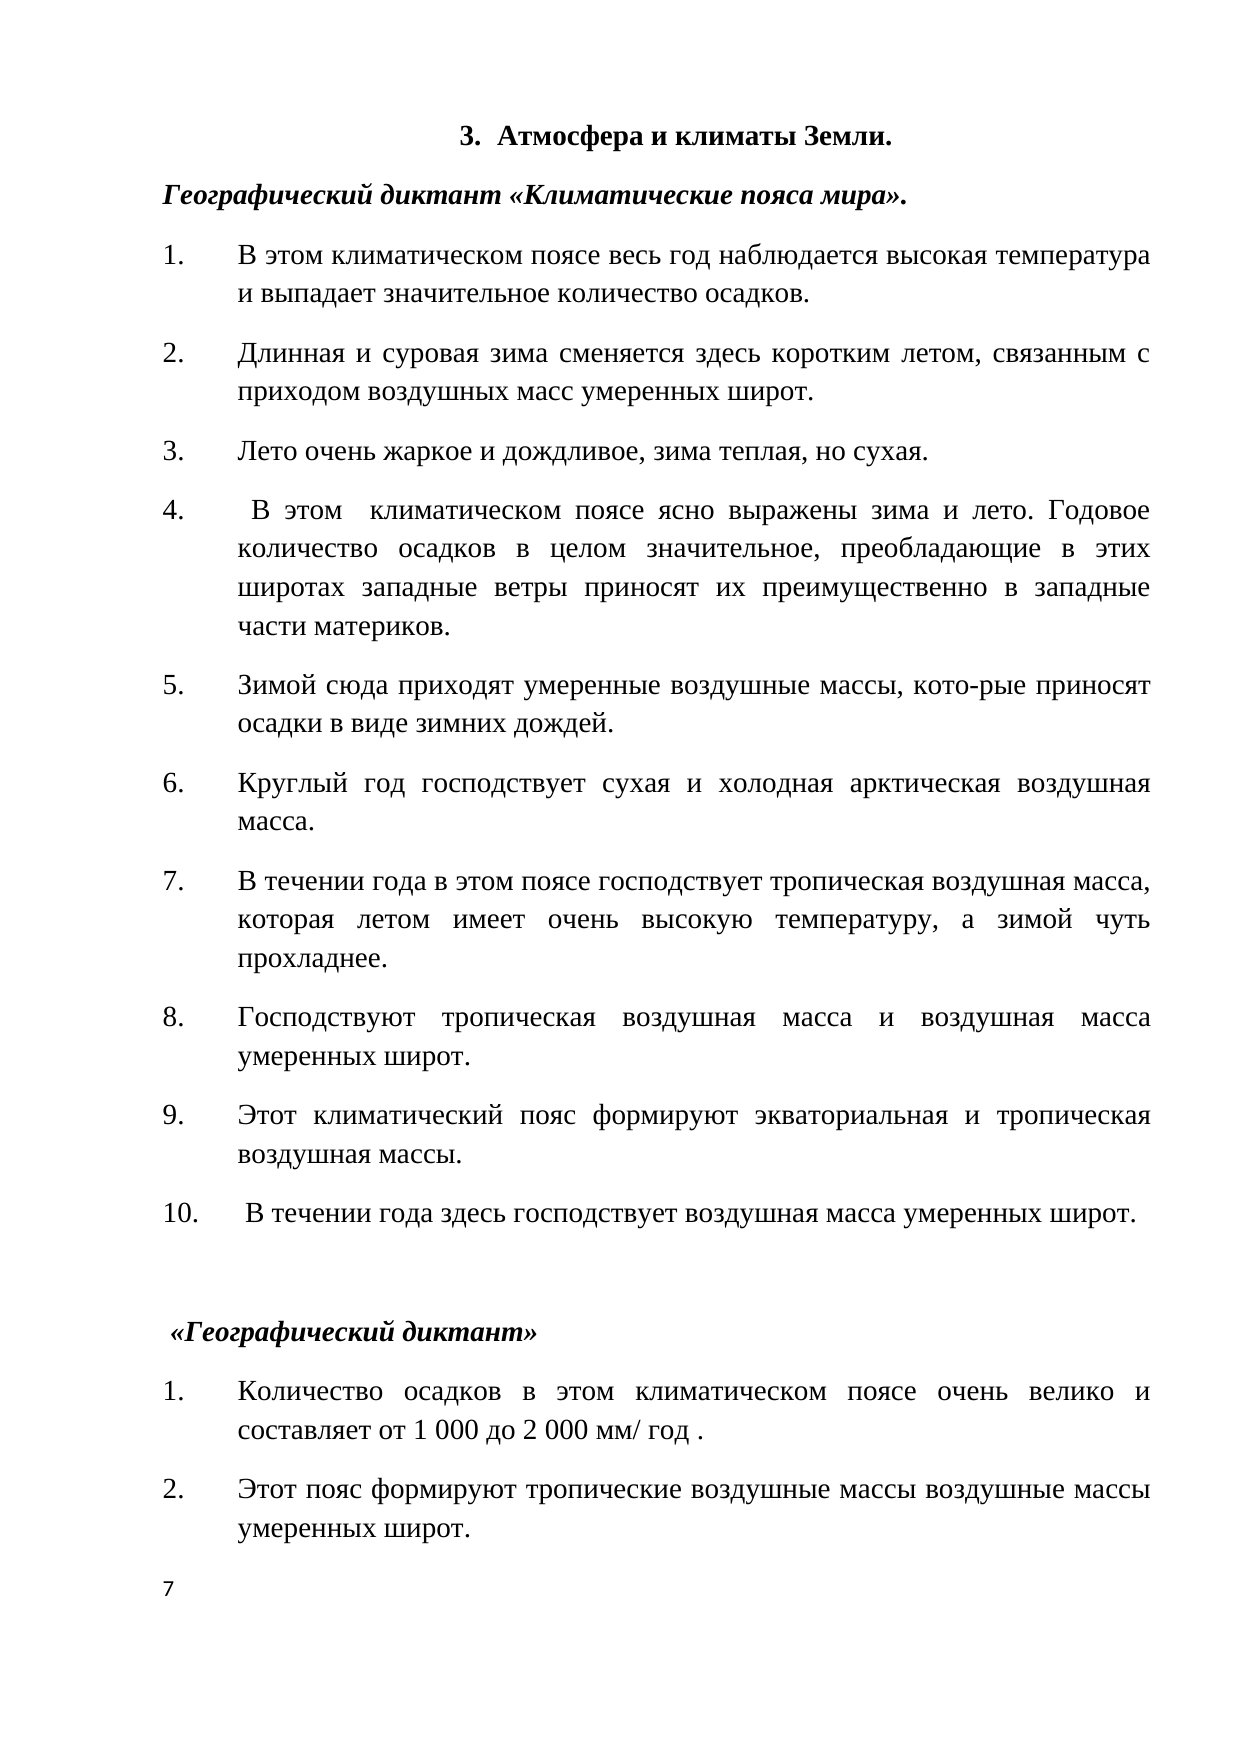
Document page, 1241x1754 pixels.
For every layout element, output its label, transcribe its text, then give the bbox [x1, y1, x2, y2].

list В течении года здесь господствует воздушная масса умеренных широт. [162, 1195, 1152, 1229]
list Этот пояс формируют тропические воздушные массы воздушные массы умеренных широт. [162, 1471, 1152, 1543]
list В этом климатическом поясе весь год наблюдается высокая температура и выпадает значительное количество осадков. [162, 237, 1152, 309]
list Количество осадков в этом климатическом поясе очень велико и составляет от 1 000 до 2 000 мм/ год . [162, 1373, 1152, 1445]
text Географический диктант «Климатические пояса мира». [162, 177, 1152, 211]
list Длинная и суровая зима сменяется здесь коротким летом, связанным с приходом воздушных масс умеренных широт. [162, 335, 1152, 407]
list Зимой сюда приходят умеренные воздушные массы, кото-рые приносят осадки в виде зимних дождей. [162, 667, 1152, 739]
text «Географический диктант» [162, 1314, 1152, 1347]
list Атмосфера и климаты Земли. [200, 118, 1152, 152]
list Этот климатический пояс формируют экваториальная и тропическая воздушная массы. [162, 1097, 1152, 1169]
list Круглый год господствует сухая и холодная арктическая воздушная масса. [162, 765, 1152, 837]
list Господствуют тропическая воздушная масса и воздушная масса умеренных широт. [162, 999, 1152, 1071]
list В течении года в этом поясе господствует тропическая воздушная масса, которая летом имеет очень высокую температуру, а зимой чуть прохладнее. [162, 863, 1152, 973]
list В этом климатическом поясе ясно выражены зима и лето. Годовое количество осадков в целом значительное, преобладающие в этих широтах западные ветры приносят их преимущественно в западные части материков. [162, 492, 1152, 641]
list Лето очень жаркое и дождливое, зима теплая, но сухая. [162, 433, 1152, 466]
